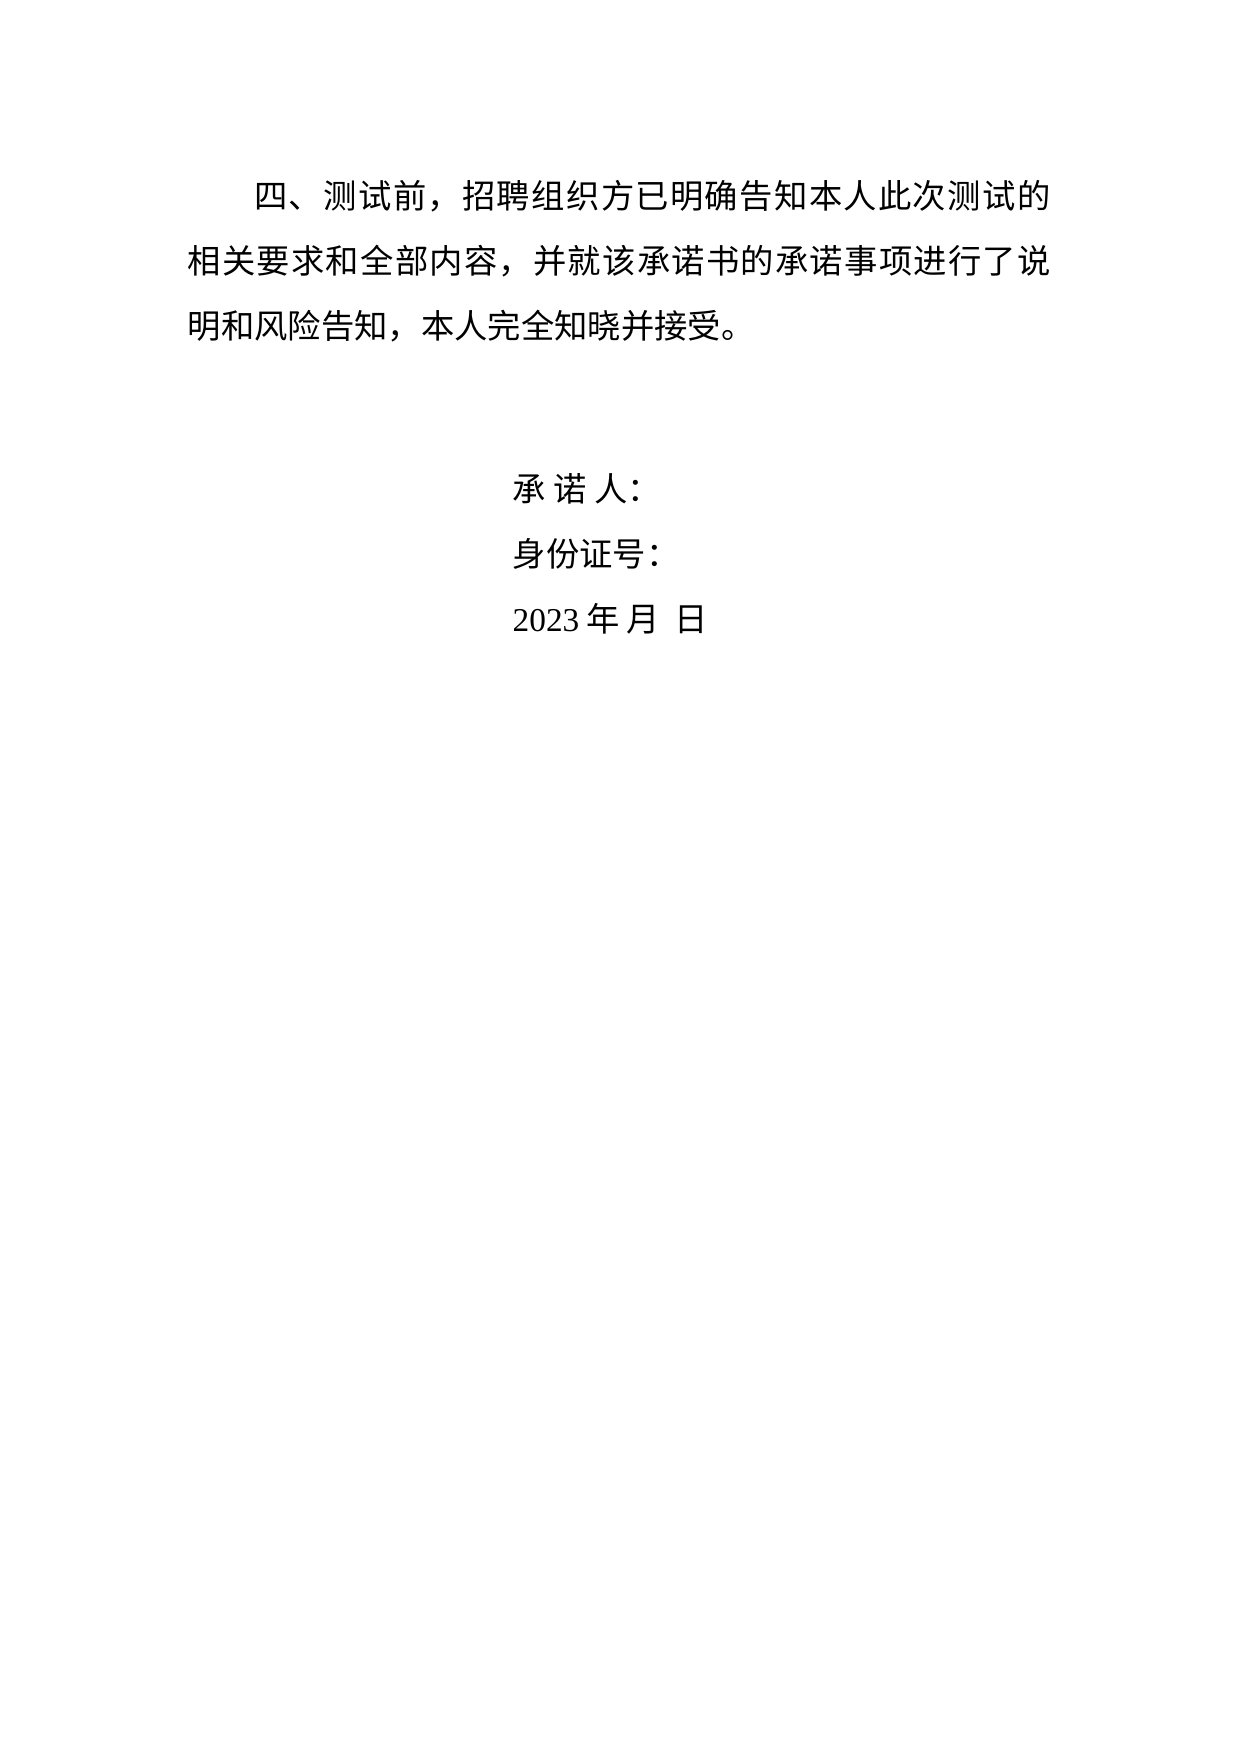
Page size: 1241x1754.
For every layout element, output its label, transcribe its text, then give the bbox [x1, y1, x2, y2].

text 承 诺 人： [187, 454, 1053, 519]
text 2023年 月 日 [187, 584, 1053, 649]
text 四、测试前，招聘组织方已明确告知本人此次测试的相关要求和全部内容，并就该承诺书的承诺事项进行了说明和风险告知，本人完全知晓并接受。 [187, 162, 1053, 357]
text 身份证号： [187, 519, 1053, 584]
